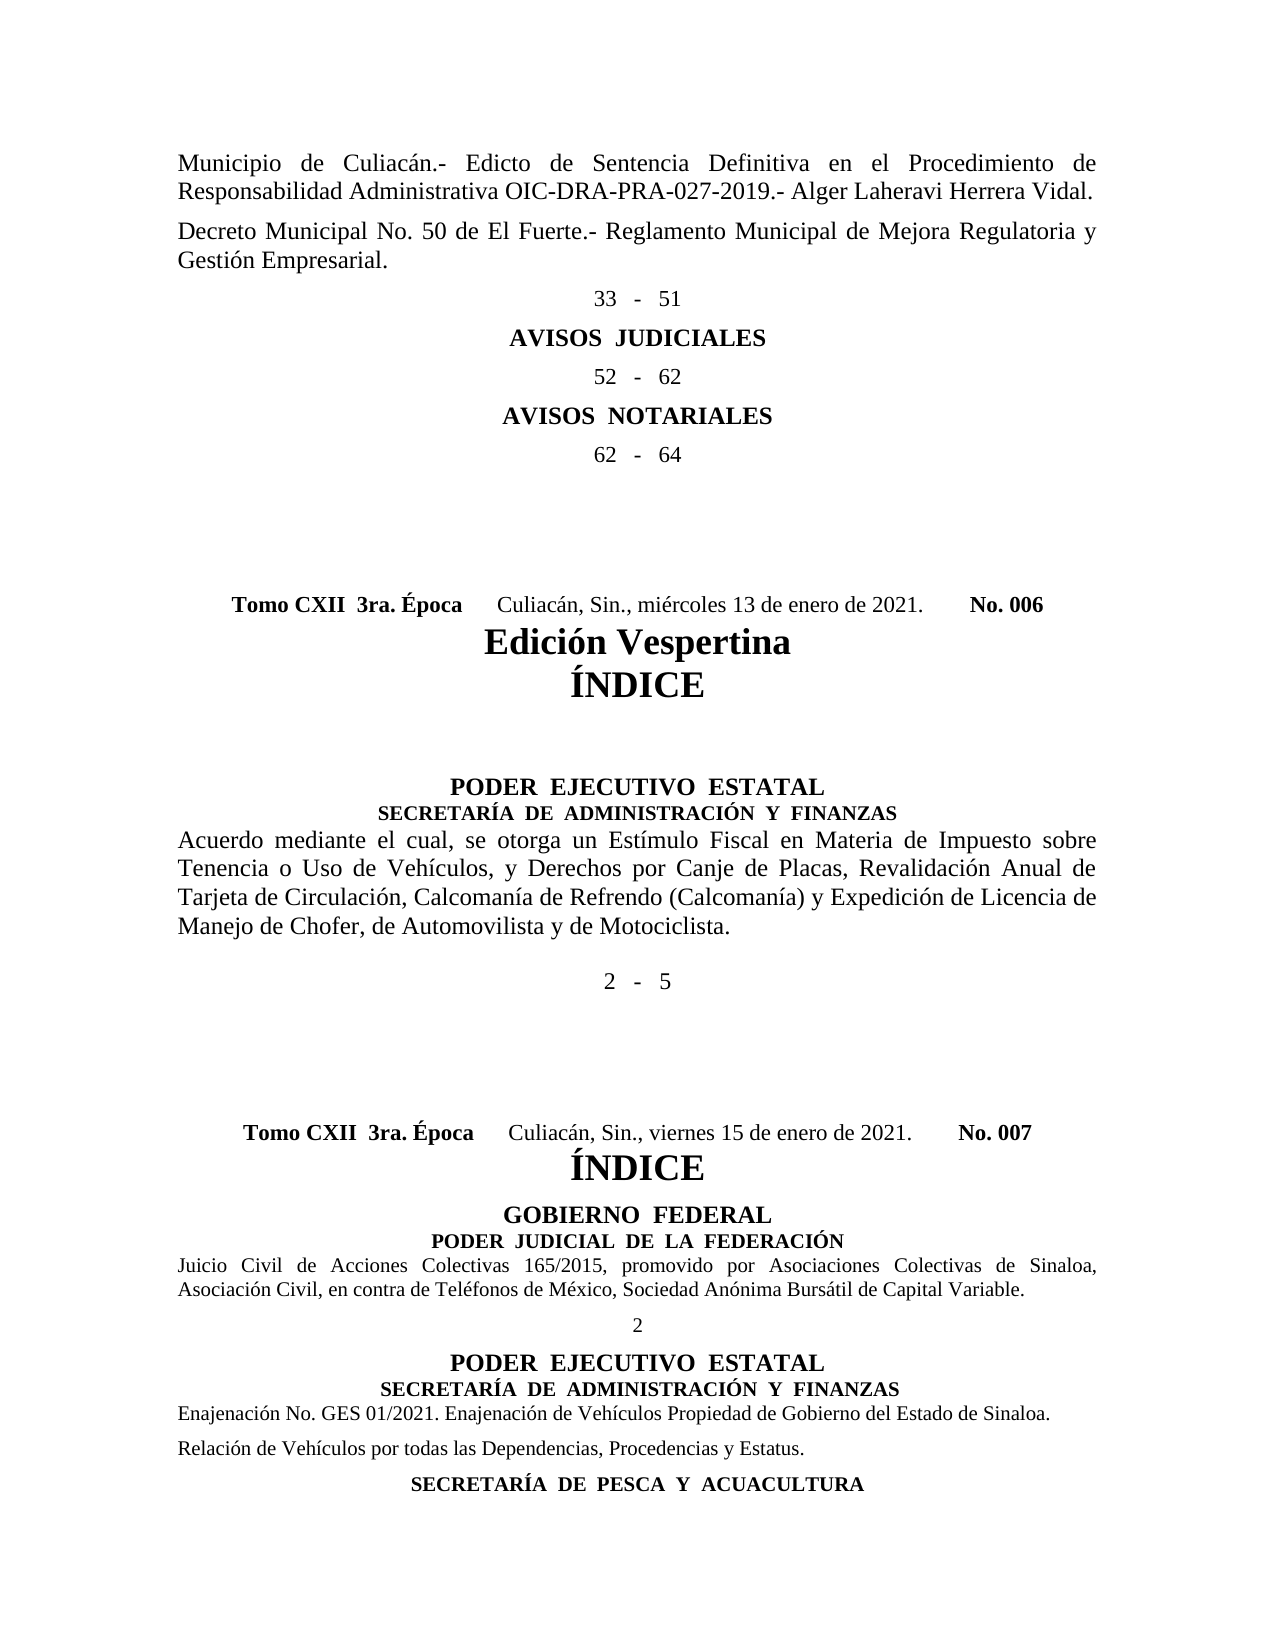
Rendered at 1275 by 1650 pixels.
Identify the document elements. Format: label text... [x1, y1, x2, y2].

text 52 - 62 [177, 363, 1098, 389]
text 2 [177, 1312, 1098, 1337]
text Decreto Municipal No. 50 de El Fuerte.- Reglamento Municipal de Mejora Regulatoria y Gestión Empresarial. [177, 216, 1098, 274]
text 2 - 5 [177, 967, 1098, 995]
text Juicio Civil de Acciones Colectivas 165/2015, promovido por Asociaciones Colectivas de Sinaloa, Asociación Civil, en contra de Teléfonos de México, Sociedad Anónima Bursátil de Capital Variable. [177, 1253, 1098, 1301]
text AVISOS JUDICIALES [177, 323, 1098, 352]
text Tomo CXII 3ra. Época Culiacán, Sin., miércoles 13 de enero de 2021. No. 006 [177, 592, 1098, 618]
text Tomo CXII 3ra. Época Culiacán, Sin., viernes 15 de enero de 2021. No. 007 [177, 1119, 1098, 1146]
text Acuerdo mediante el cual, se otorga un Estímulo Fiscal en Materia de Impuesto sobre Tenencia o Uso de Vehículos, y Derechos por Canje de Placas, Revalidación Anual de Tarjeta de Circulación, Calcomanía de Refrendo (Calcomanía) y Expedición de Licencia de Manejo de Chofer, de Automovilista y de Motociclista. [177, 825, 1098, 940]
text SECRETARÍA DE PESCA Y ACUACULTURA [177, 1472, 1098, 1496]
text 62 - 64 [177, 441, 1098, 467]
text Edición Vespertina [177, 618, 1098, 663]
text Relación de Vehículos por todas las Dependencias, Procedencias y Estatus. [177, 1436, 1098, 1460]
text ÍNDICE [177, 663, 1098, 706]
text SECRETARÍA DE ADMINISTRACIÓN Y FINANZAS [177, 801, 1098, 825]
text Enajenación No. GES 01/2021. Enajenación de Vehículos Propiedad de Gobierno del Estado de Sinaloa. [177, 1401, 1098, 1425]
text Municipio de Culiacán.- Edicto de Sentencia Definitiva en el Procedimiento de Responsabilidad Administrativa OIC-DRA-PRA-027-2019.- Alger Laheravi Herrera Vidal. [177, 148, 1098, 205]
text PODER EJECUTIVO ESTATAL [177, 1348, 1098, 1377]
text 33 - 51 [177, 285, 1098, 312]
text GOBIERNO FEDERAL [177, 1200, 1098, 1229]
text PODER JUDICIAL DE LA FEDERACIÓN [177, 1229, 1098, 1253]
text ÍNDICE [177, 1146, 1098, 1189]
text SECRETARÍA DE ADMINISTRACIÓN Y FINANZAS [177, 1377, 1098, 1401]
text PODER EJECUTIVO ESTATAL [177, 772, 1098, 801]
text AVISOS NOTARIALES [177, 401, 1098, 429]
